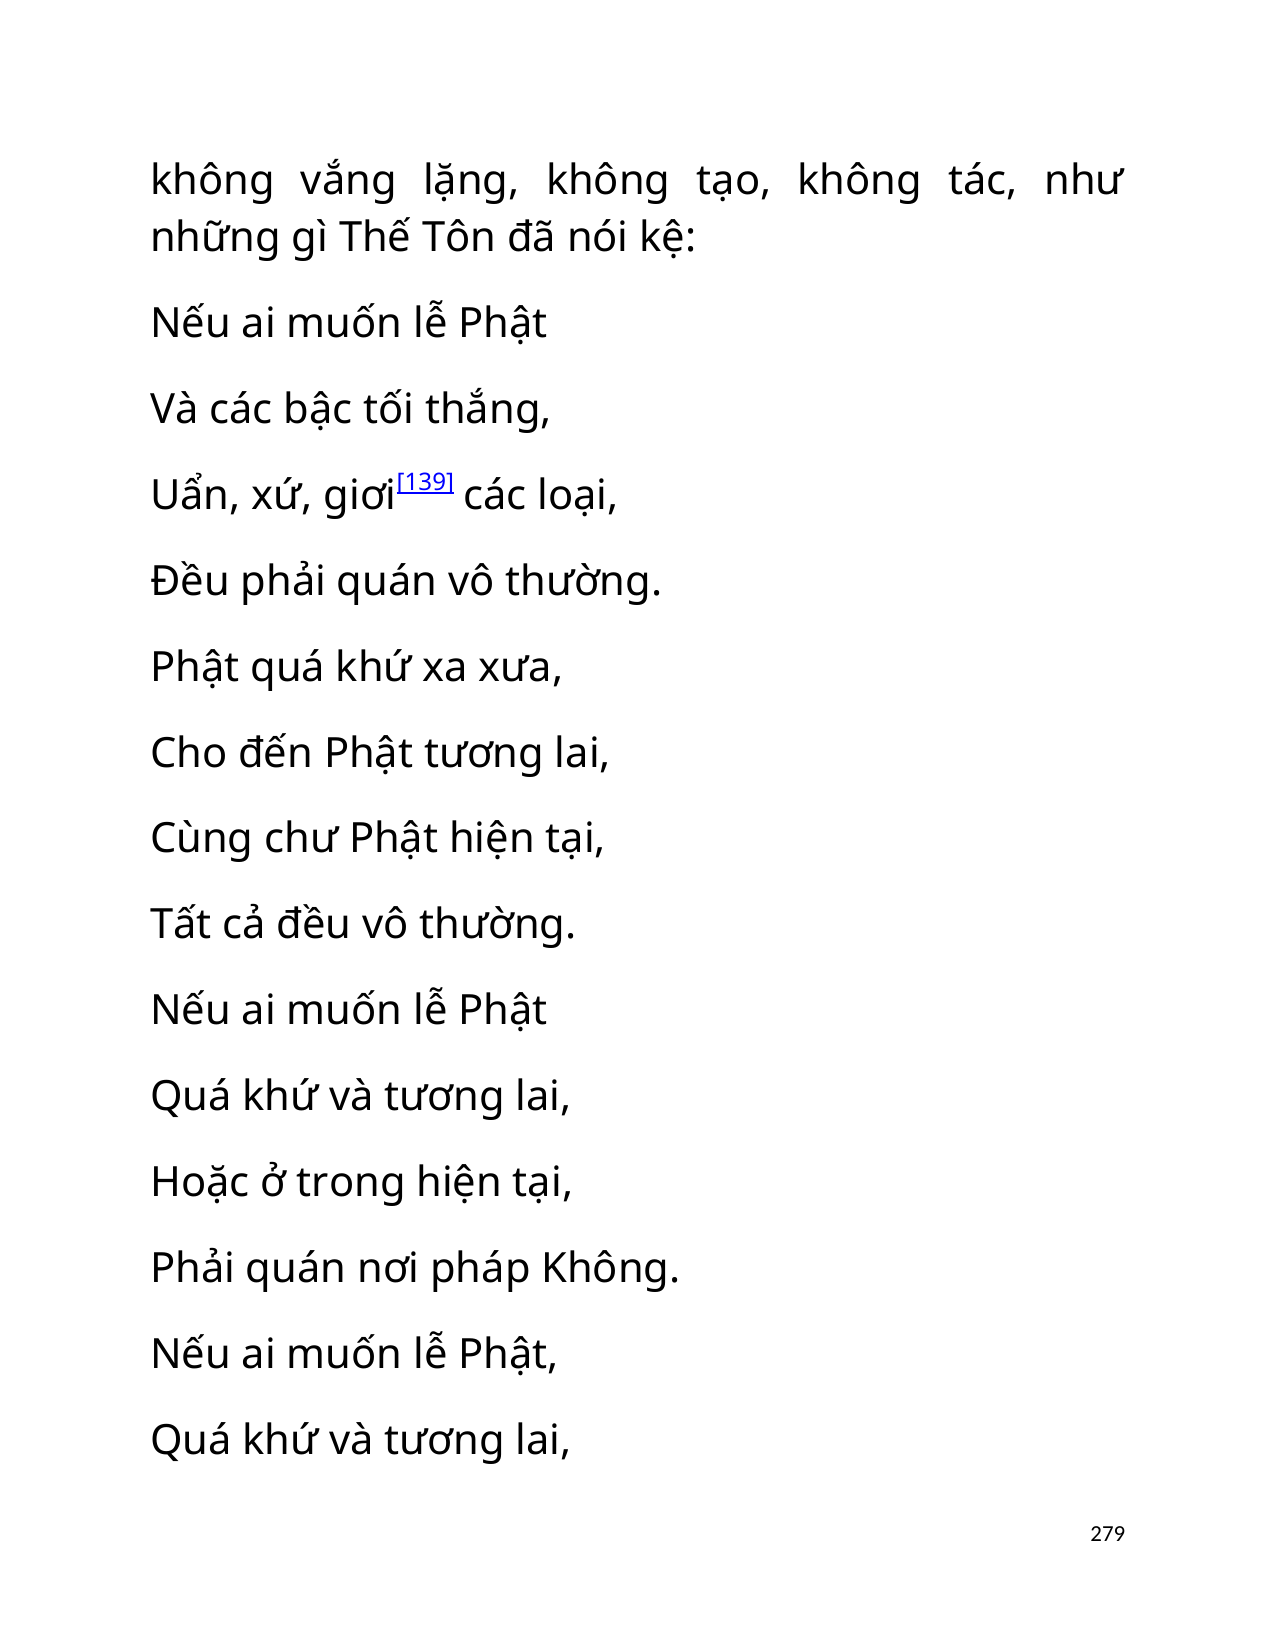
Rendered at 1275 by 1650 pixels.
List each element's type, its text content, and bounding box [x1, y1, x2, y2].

text Tất cả đều vô thường. [150, 894, 1125, 951]
text Cùng chư Phật hiện tại, [150, 808, 1125, 865]
text Cho đến Phật tương lai, [150, 722, 1125, 779]
text Quá khứ và tương lai, [150, 1066, 1125, 1123]
text Hoặc ở trong hiện tại, [150, 1152, 1125, 1209]
text Phật quá khứ xa xưa, [150, 636, 1125, 693]
text Nếu ai muốn lễ Phật [150, 980, 1125, 1037]
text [150, 150, 1125, 263]
text Phải quán nơi pháp Không. [150, 1238, 1125, 1295]
text Nếu ai muốn lễ Phật [150, 293, 1125, 349]
text Nếu ai muốn lễ Phật, [150, 1324, 1125, 1381]
text Uẩn, xứ, giơi[139] các loại, [150, 464, 1125, 521]
text Đều phải quán vô thường. [150, 551, 1125, 607]
text Quá khứ và tương lai, [150, 1410, 1125, 1467]
text Và các bậc tối thắng, [150, 379, 1125, 435]
